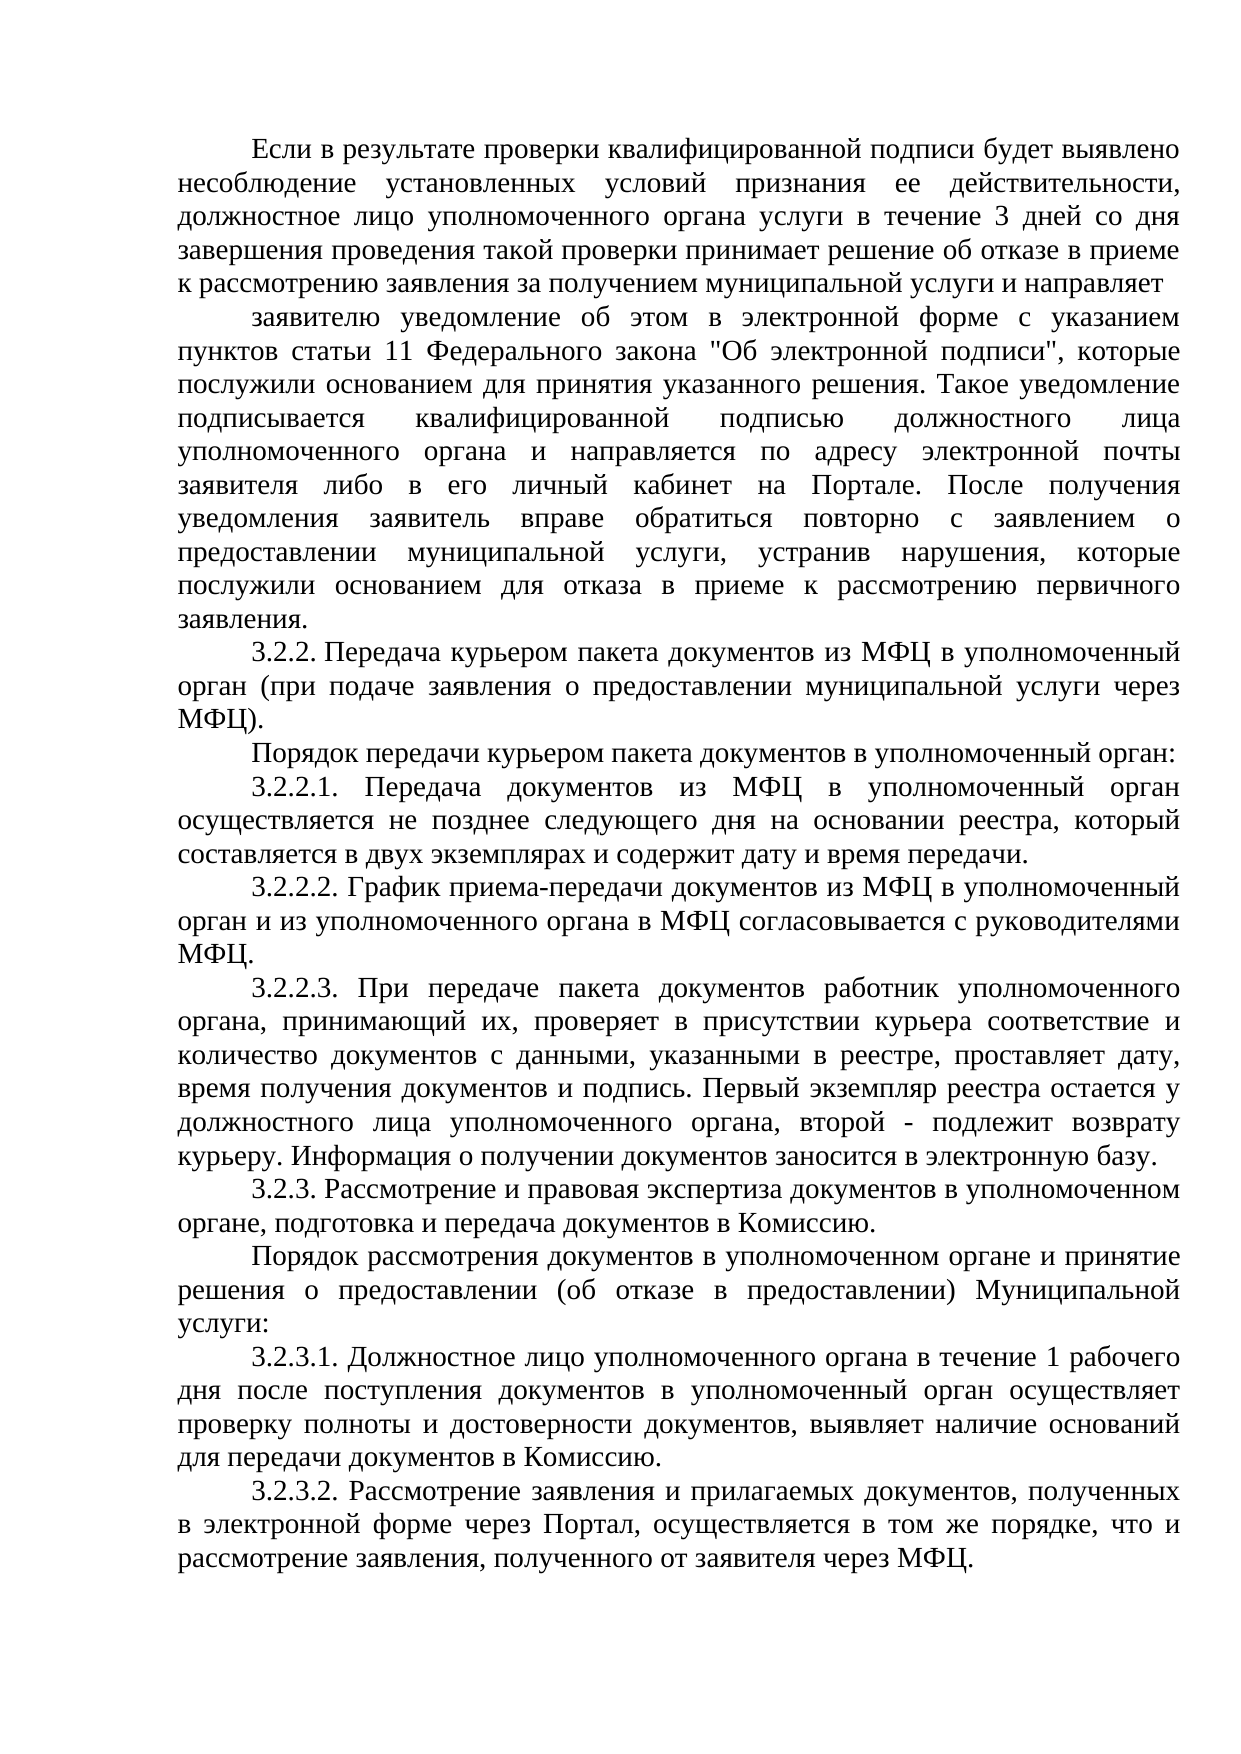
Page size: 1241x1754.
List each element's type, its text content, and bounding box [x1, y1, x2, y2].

text 3.2.3.1. Должностное лицо уполномоченного органа в течение 1 рабочего дня после поступления документов в уполномоченный орган осуществляет проверку полноты и достоверности документов, выявляет наличие оснований для передачи документов в Комиссию. [177, 1339, 1181, 1473]
text 3.2.3. Рассмотрение и правовая экспертиза документов в уполномоченном органе, подготовка и передача документов в Комиссию. [177, 1171, 1181, 1238]
text 3.2.2.2. График приема-передачи документов из МФЦ в уполномоченный орган и из уполномоченного органа в МФЦ согласовывается с руководителями МФЦ. [177, 869, 1181, 970]
text заявителю уведомление об этом в электронной форме с указанием пунктов статьи 11 Федерального закона "Об электронной подписи", которые послужили основанием для принятия указанного решения. Такое уведомление подписывается квалифицированной подписью должностного лица уполномоченного органа и направляется по адресу электронной почты заявителя либо в его личный кабинет на Портале. После получения уведомления заявитель вправе обратиться повторно с заявлением о предоставлении муниципальной услуги, устранив нарушения, которые послужили основанием для отказа в приеме к рассмотрению первичного заявления. [177, 299, 1181, 634]
text 3.2.2. Передача курьером пакета документов из МФЦ в уполномоченный орган (при подаче заявления о предоставлении муниципальной услуги через МФЦ). [177, 634, 1181, 735]
text 3.2.2.3. При передаче пакета документов работник уполномоченного органа, принимающий их, проверяет в присутствии курьера соответствие и количество документов с данными, указанными в реестре, проставляет дату, время получения документов и подпись. Первый экземпляр реестра остается у должностного лица уполномоченного органа, второй - подлежит возврату курьеру. Информация о получении документов заносится в электронную базу. [177, 970, 1181, 1171]
text Порядок передачи курьером пакета документов в уполномоченный орган: [177, 735, 1181, 769]
text 3.2.3.2. Рассмотрение заявления и прилагаемых документов, полученных в электронной форме через Портал, осуществляется в том же порядке, что и рассмотрение заявления, полученного от заявителя через МФЦ. [177, 1473, 1181, 1574]
text 3.2.2.1. Передача документов из МФЦ в уполномоченный орган осуществляется не позднее следующего дня на основании реестра, который составляется в двух экземплярах и содержит дату и время передачи. [177, 769, 1181, 869]
text Порядок рассмотрения документов в уполномоченном органе и принятие решения о предоставлении (об отказе в предоставлении) Муниципальной услуги: [177, 1238, 1181, 1339]
text Если в результате проверки квалифицированной подписи будет выявлено несоблюдение установленных условий признания ее действительности, должностное лицо уполномоченного органа услуги в течение 3 дней со дня завершения проведения такой проверки принимает решение об отказе в приеме к рассмотрению заявления за получением муниципальной услуги и направляет [177, 118, 1181, 299]
